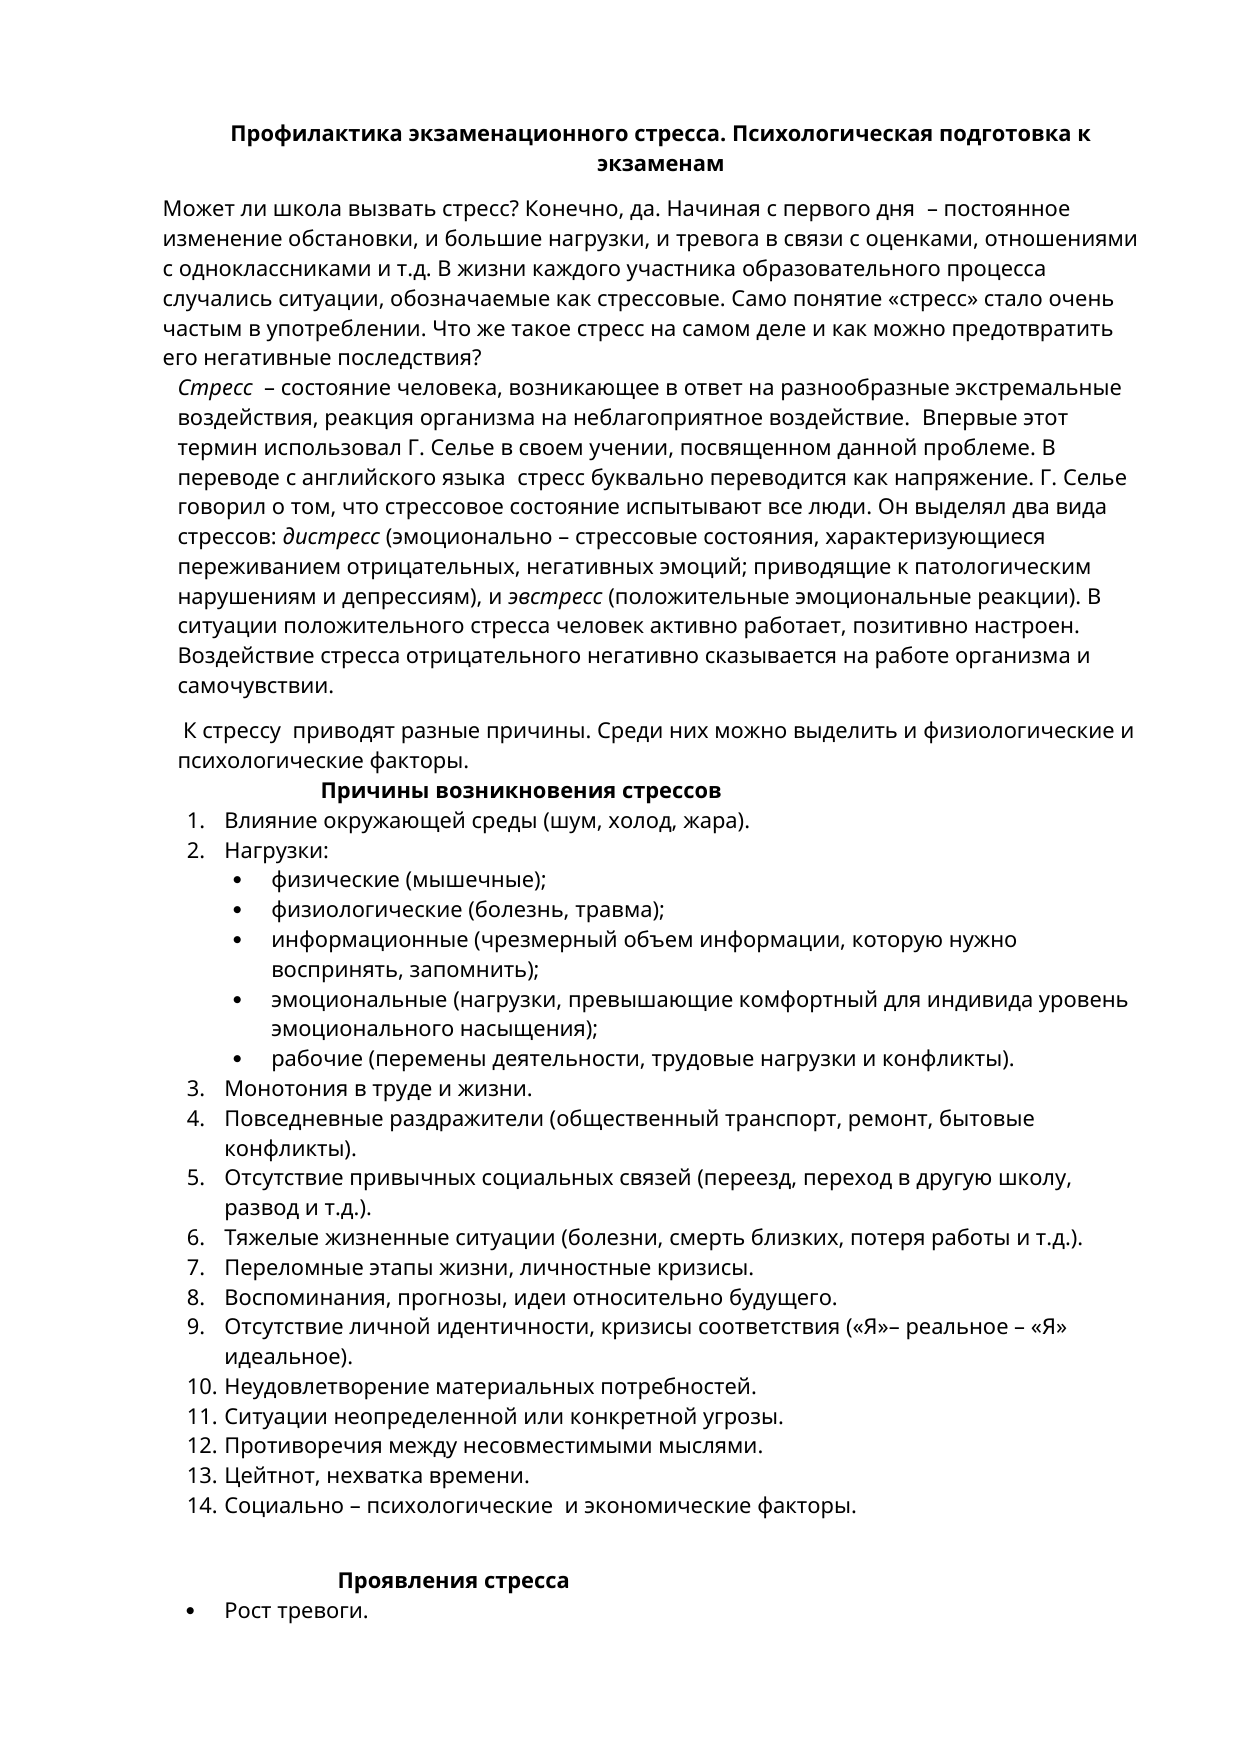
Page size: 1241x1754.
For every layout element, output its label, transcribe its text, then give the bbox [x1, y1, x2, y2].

list Отсутствие привычных социальных связей (переезд, переход в другую школу, развод и т.д.). [187, 1162, 1144, 1222]
list Социально – психологические и экономические факторы. [187, 1490, 1144, 1520]
list Противоречия между несовместимыми мыслями. [187, 1430, 1144, 1460]
list физиологические (болезнь, травма); [233, 894, 1136, 924]
list Переломные этапы жизни, личностные кризисы. [187, 1252, 1144, 1281]
text Может ли школа вызвать стресс? Конечно, да. Начиная с первого дня – постоянное изменение обстановки, и большие нагрузки, и тревога в связи с оценками, отношениями с одноклассниками и т.д. В жизни каждого участника образовательного процесса случались ситуации, обозначаемые как стрессовые. Само понятие «стресс» стало очень частым в употреблении. Что же такое стресс на самом деле и как можно предотвратить его негативные последствия? [162, 193, 1144, 372]
list Повседневные раздражители (общественный транспорт, ремонт, бытовые конфликты). [187, 1103, 1144, 1162]
list Цейтнот, нехватка времени. [187, 1460, 1144, 1490]
text Причины возникновения стрессов [177, 775, 1144, 805]
list Тяжелые жизненные ситуации (болезни, смерть близких, потеря работы и т.д.). [187, 1222, 1144, 1252]
list Влияние окружающей среды (шум, холод, жара). [187, 805, 1144, 834]
list Рост тревоги. [187, 1595, 1144, 1625]
text Проявления стресса [177, 1565, 1144, 1595]
text К стрессу приводят разные причины. Среди них можно выделить и физиологические и психологические факторы. [177, 715, 1144, 775]
text Профилактика экзаменационного стресса. Психологическая подготовка к экзаменам [177, 118, 1144, 178]
list Нагрузки: [187, 834, 1144, 864]
list рабочие (перемены деятельности, трудовые нагрузки и конфликты). [233, 1043, 1136, 1073]
list информационные (чрезмерный объем информации, которую нужно воспринять, запомнить); [233, 924, 1136, 983]
list эмоциональные (нагрузки, превышающие комфортный для индивида уровень эмоционального насыщения); [233, 983, 1136, 1043]
list физические (мышечные); [233, 864, 1136, 894]
list Отсутствие личной идентичности, кризисы соответствия («Я»– реальное – «Я» идеальное). [187, 1311, 1144, 1371]
text Стресс – состояние человека, возникающее в ответ на разнообразные экстремальные воздействия, реакция организма на неблагоприятное воздействие. Впервые этот термин использовал Г. Селье в своем учении, посвященном данной проблеме. В переводе с английского языка стресс буквально переводится как напряжение. Г. Селье говорил о том, что стрессовое состояние испытывают все люди. Он выделял два вида стрессов: дистресс (эмоционально – стрессовые состояния, характеризующиеся переживанием отрицательных, негативных эмоций; приводящие к патологическим нарушениям и депрессиям), и эвстресс (положительные эмоциональные реакции). В ситуации положительного стресса человек активно работает, позитивно настроен. Воздействие стресса отрицательного негативно сказывается на работе организма и самочувствии. [177, 372, 1144, 700]
list Воспоминания, прогнозы, идеи относительно будущего. [187, 1281, 1144, 1311]
list Монотония в труде и жизни. [187, 1073, 1144, 1103]
list Неудовлетворение материальных потребностей. [187, 1371, 1144, 1401]
list Ситуации неопределенной или конкретной угрозы. [187, 1401, 1144, 1430]
